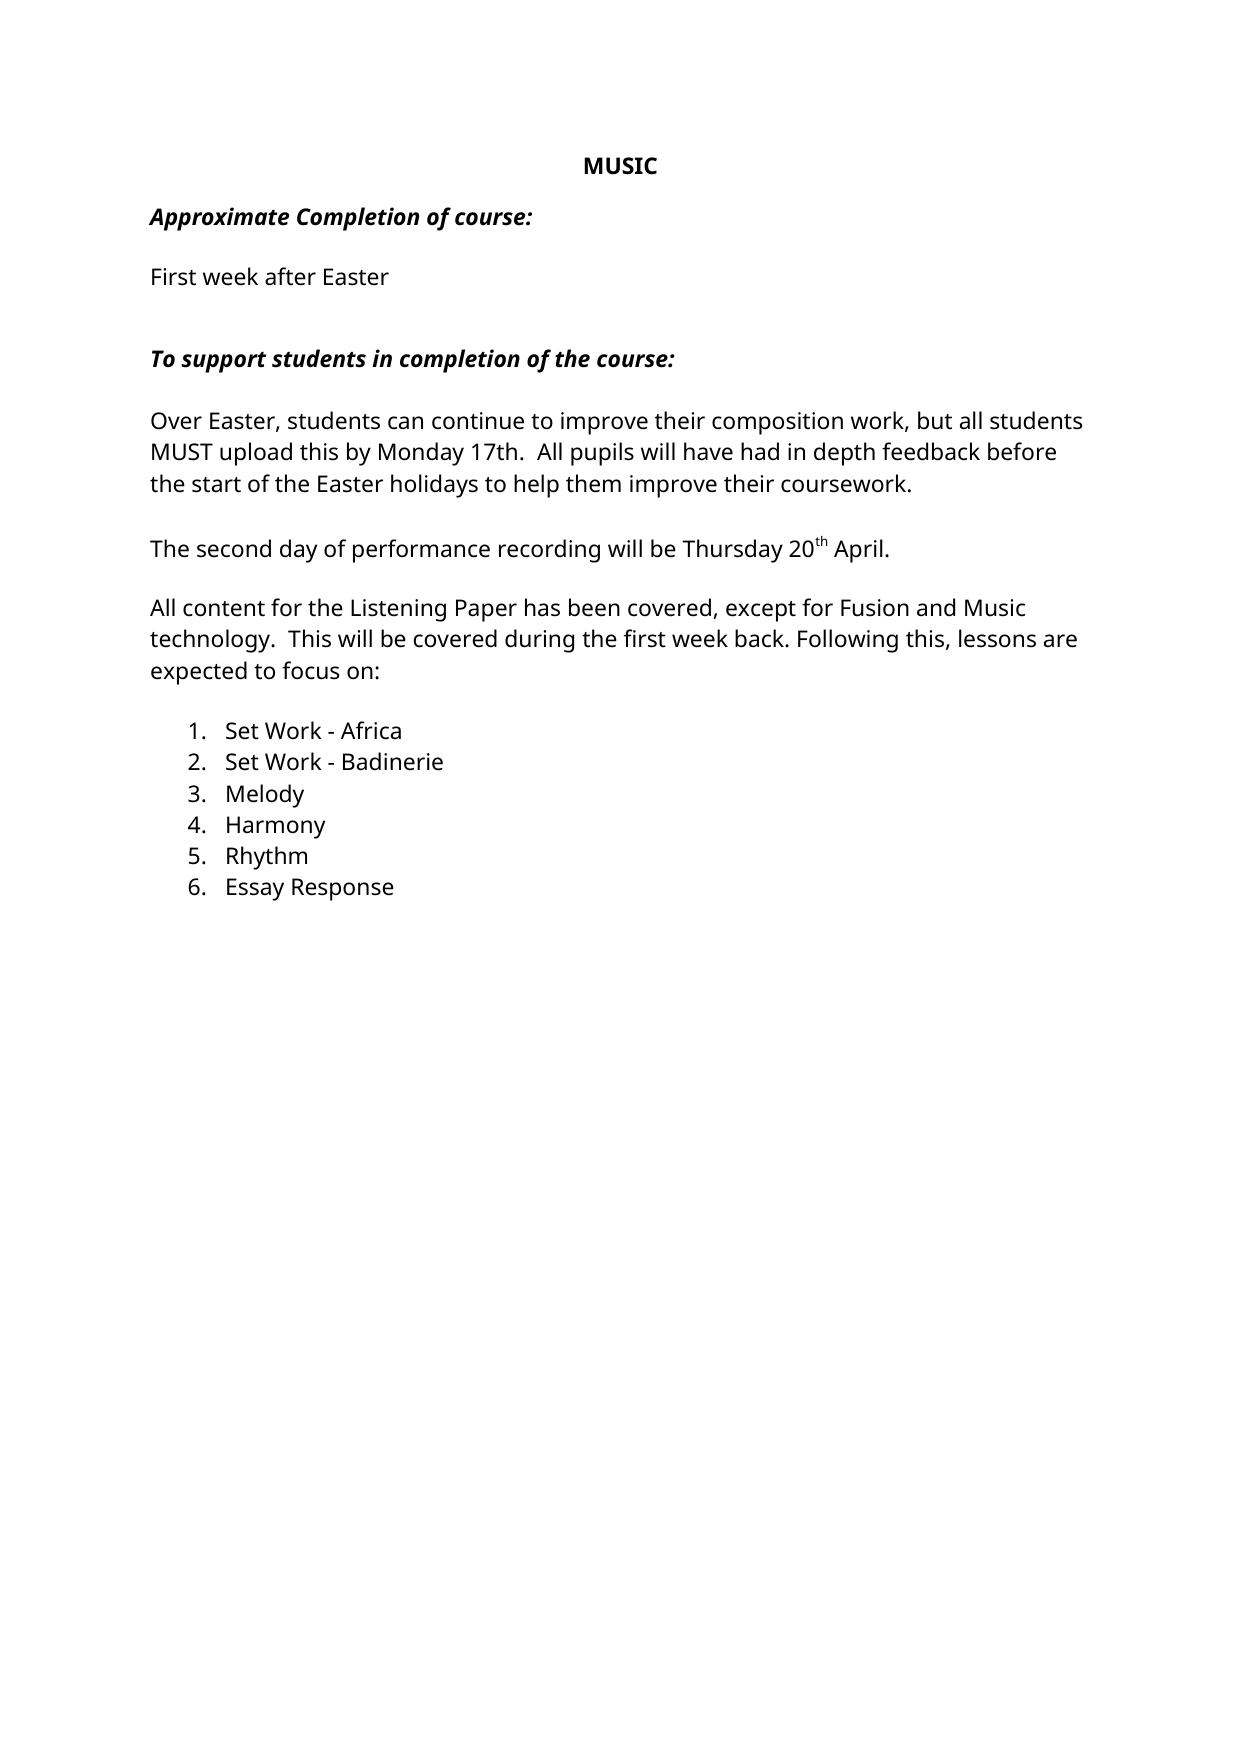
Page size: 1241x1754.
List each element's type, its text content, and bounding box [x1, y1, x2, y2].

text First week after Easter [150, 261, 1090, 292]
text To support students in completion of the course: [150, 342, 1090, 374]
text The second day of performance recording will be Thursday 20th April. [150, 533, 1090, 592]
list Essay Response [187, 871, 1090, 902]
text MUSIC [150, 150, 1090, 181]
list Rhythm [187, 840, 1090, 871]
text Approximate Completion of course: [150, 200, 1090, 232]
text All content for the Listening Paper has been covered, except for Fusion and Music technology. This will be covered during the first week back. Following this, lessons are expected to focus on: [150, 592, 1090, 686]
text Over Easter, students can continue to improve their composition work, but all students MUST upload this by Monday 17th. All pupils will have had in depth feedback before the start of the Easter holidays to help them improve their coursework. [150, 405, 1090, 499]
list Set Work - Africa [187, 715, 1090, 746]
list Melody [187, 777, 1090, 809]
list Harmony [187, 809, 1090, 840]
list Set Work - Badinerie [187, 746, 1090, 777]
